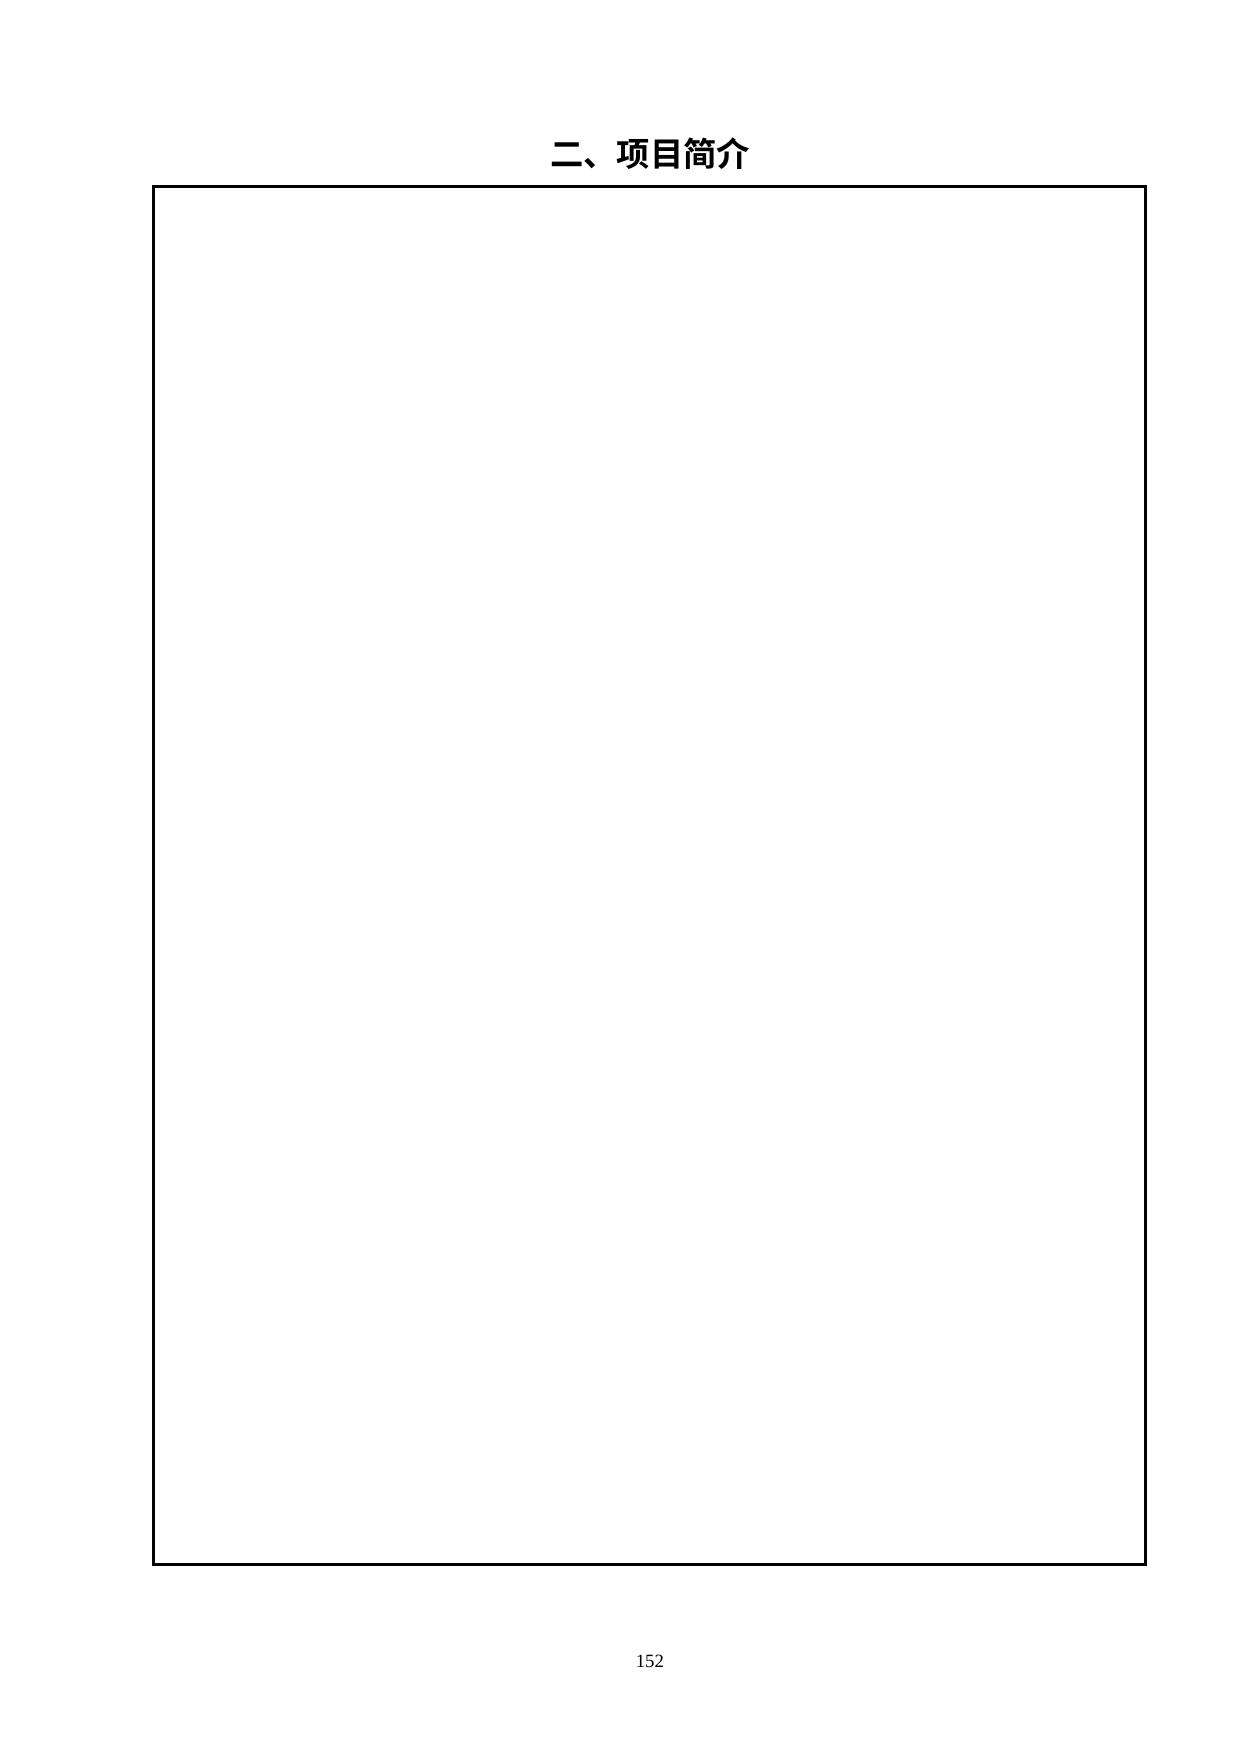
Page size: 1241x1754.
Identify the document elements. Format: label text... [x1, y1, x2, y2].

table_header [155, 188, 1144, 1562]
subtitle 二、项目简介 [148, 119, 1152, 185]
